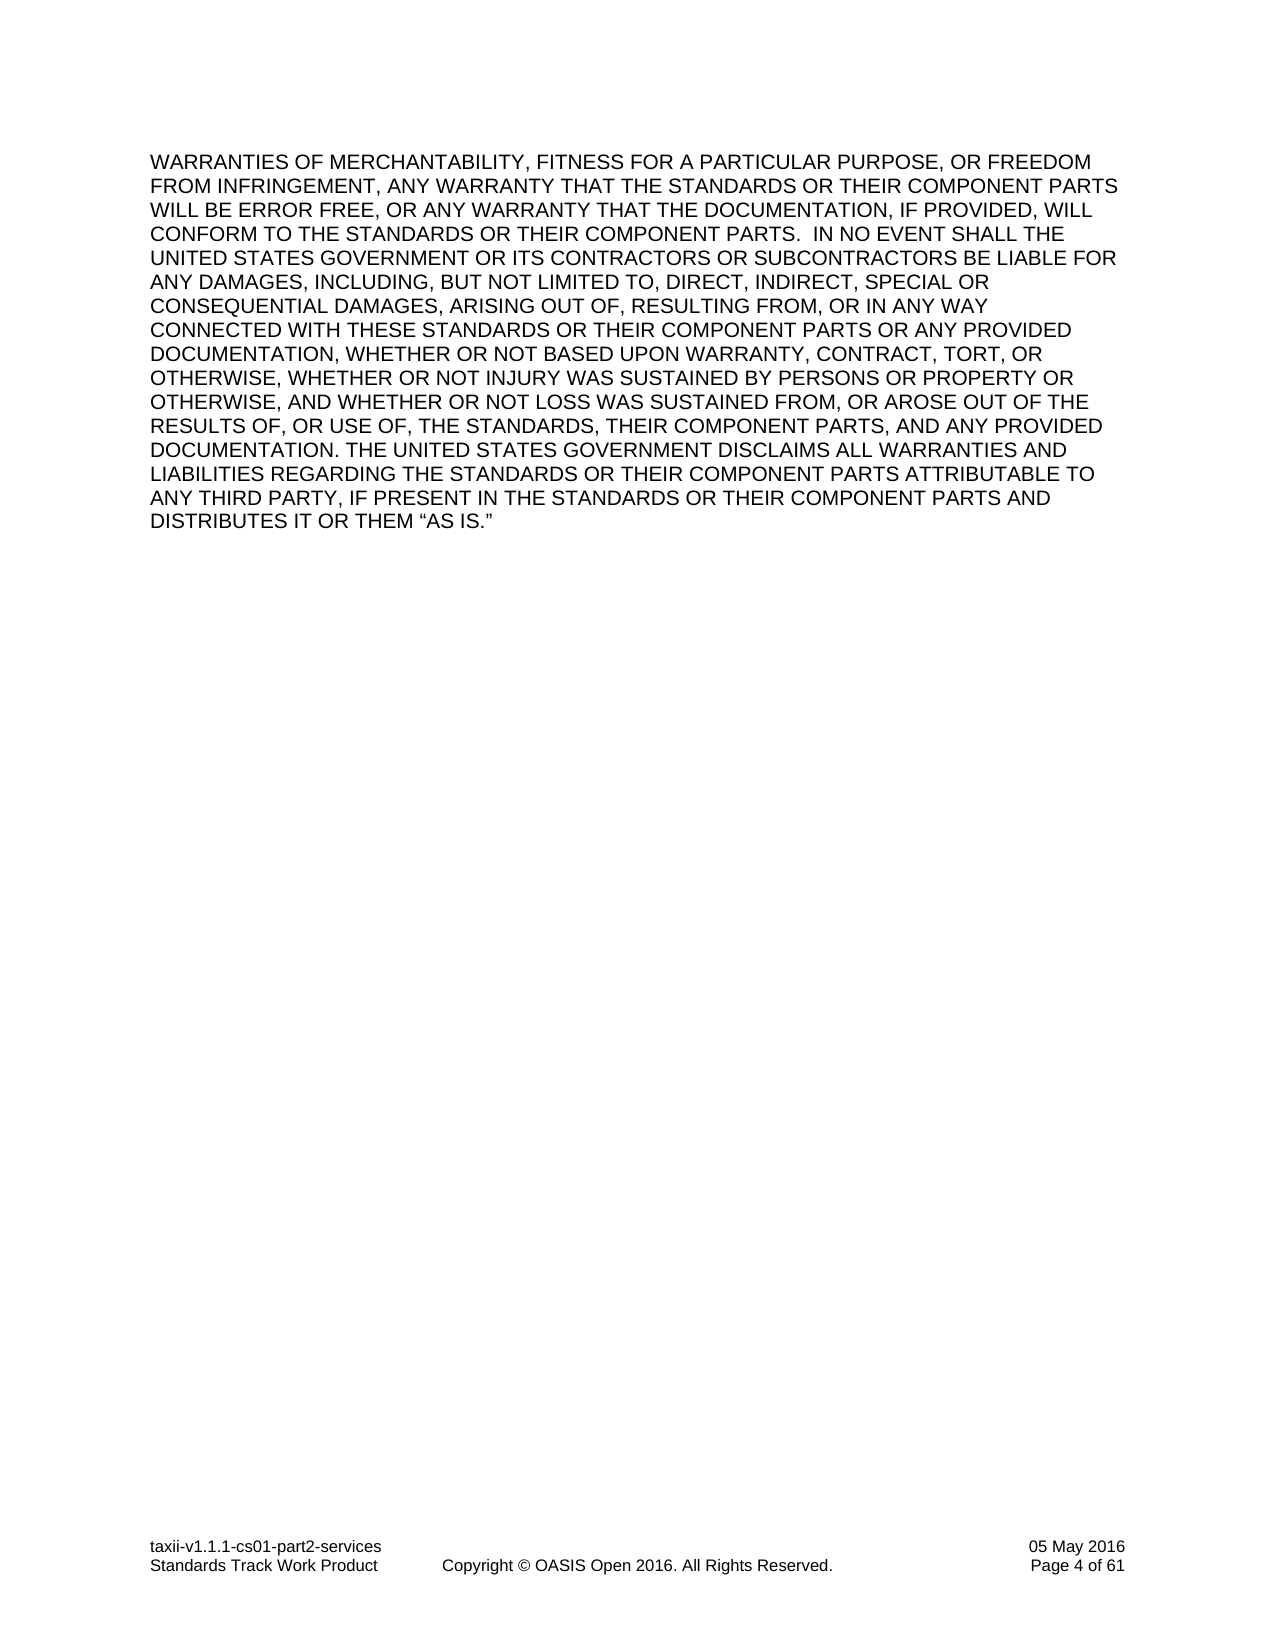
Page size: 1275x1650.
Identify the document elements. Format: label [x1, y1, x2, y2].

text [150, 150, 1125, 533]
